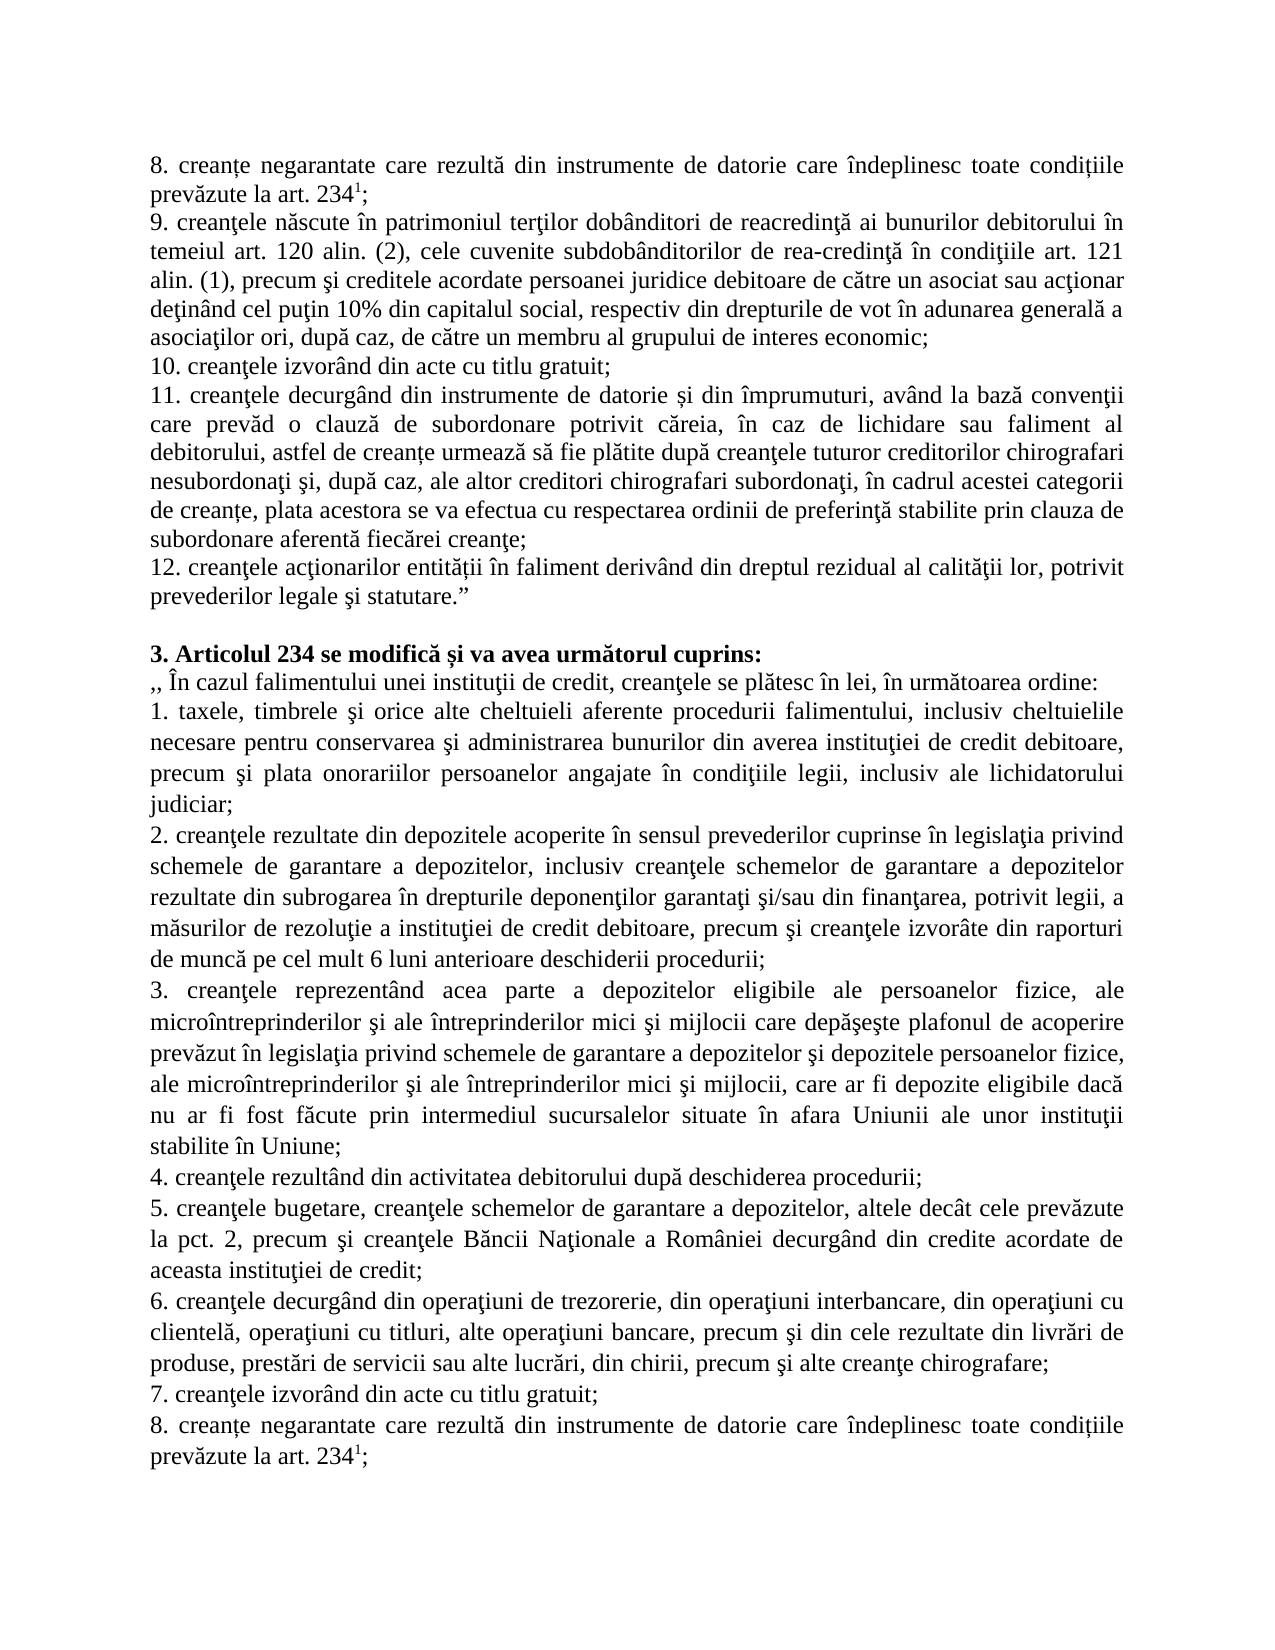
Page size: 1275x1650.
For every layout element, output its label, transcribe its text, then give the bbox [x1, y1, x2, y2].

text 4. creanţele rezultând din activitatea debitorului după deschiderea procedurii; [150, 1162, 1125, 1191]
list 3. creanţele reprezentând acea parte a depozitelor eligibile ale persoanelor fizice, ale microîntreprinderilor şi ale întreprinderilor mici şi mijlocii care depăşeşte plafonul de acoperire prevăzut în legislaţia privind schemele de garantare a depozitelor şi depozitele persoanelor fizice, ale microîntreprinderilor şi ale întreprinderilor mici şi mijlocii, care ar fi depozite eligibile dacă nu ar fi fost făcute prin intermediul sucursalelor situate în afara Uniunii ale unor instituţii stabilite în Uniune; [150, 976, 1125, 1159]
list 2. creanţele rezultate din depozitele acoperite în sensul prevederilor cuprinse în legislaţia privind schemele de garantare a depozitelor, inclusiv creanţele schemelor de garantare a depozitelor rezultate din subrogarea în drepturile deponenţilor garantaţi şi/sau din finanţarea, potrivit legii, a măsurilor de rezoluţie a instituţiei de credit debitoare, precum şi creanţele izvorâte din raporturi de muncă pe cel mult 6 luni anterioare deschiderii procedurii; [150, 820, 1125, 973]
text 10. creanţele izvorând din acte cu titlu gratuit; [150, 351, 1125, 380]
text 11. creanţele decurgând din instrumente de datorie și din împrumuturi, având la bază convenţii care prevăd o clauză de subordonare potrivit căreia, în caz de lichidare sau faliment al debitorului, astfel de creanțe urmează să fie plătite după creanţele tuturor creditorilor chirografari nesubordonaţi şi, după caz, ale altor creditori chirografari subordonaţi, în cadrul acestei categorii de creanțe, plata acestora se va efectua cu respectarea ordinii de preferinţă stabilite prin clauza de subordonare aferentă fiecărei creanţe; [150, 380, 1125, 552]
text 7. creanţele izvorând din acte cu titlu gratuit; [150, 1379, 1125, 1408]
list 5. creanţele bugetare, creanţele schemelor de garantare a depozitelor, altele decât cele prevăzute la pct. 2, precum şi creanţele Băncii Naţionale a României decurgând din credite acordate de aceasta instituţiei de credit; [150, 1193, 1125, 1284]
list 6. creanţele decurgând din operaţiuni de trezorerie, din operaţiuni interbancare, din operaţiuni cu clientelă, operaţiuni cu titluri, alte operaţiuni bancare, precum şi din cele rezultate din livrări de produse, prestări de servicii sau alte lucrări, din chirii, precum şi alte creanţe chirografare; [150, 1286, 1125, 1377]
list 8. creanțe negarantate care rezultă din instrumente de datorie care îndeplinesc toate condițiile prevăzute la art. 2341; [150, 1410, 1125, 1470]
list 12. creanţele acţionarilor entității în faliment derivând din dreptul rezidual al calităţii lor, potrivit prevederilor legale şi statutare.” [150, 552, 1125, 610]
list 3. Articolul 234 se modifică și va avea următorul cuprins: [150, 639, 1125, 667]
list 8. creanțe negarantate care rezultă din instrumente de datorie care îndeplinesc toate condițiile prevăzute la art. 2341; [150, 150, 1125, 207]
text ,, În cazul falimentului unei instituţii de credit, creanţele se plătesc în lei, în următoarea ordine: [150, 667, 1125, 696]
text 9. creanţele născute în patrimoniul terţilor dobânditori de reacredinţă ai bunurilor debitorului în temeiul art. 120 alin. (2), cele cuvenite subdobânditorilor de rea-credinţă în condiţiile art. 121 alin. (1), precum şi creditele acordate persoanei juridice debitoare de către un asociat sau acţionar deţinând cel puţin 10% din capitalul social, respectiv din drepturile de vot în adunarea generală a asociaţilor ori, după caz, de către un membru al grupului de interes economic; [150, 207, 1125, 351]
list 1. taxele, timbrele şi orice alte cheltuieli aferente procedurii falimentului, inclusiv cheltuielile necesare pentru conservarea şi administrarea bunurilor din averea instituţiei de credit debitoare, precum şi plata onorariilor persoanelor angajate în condiţiile legii, inclusiv ale lichidatorului judiciar; [150, 696, 1125, 818]
